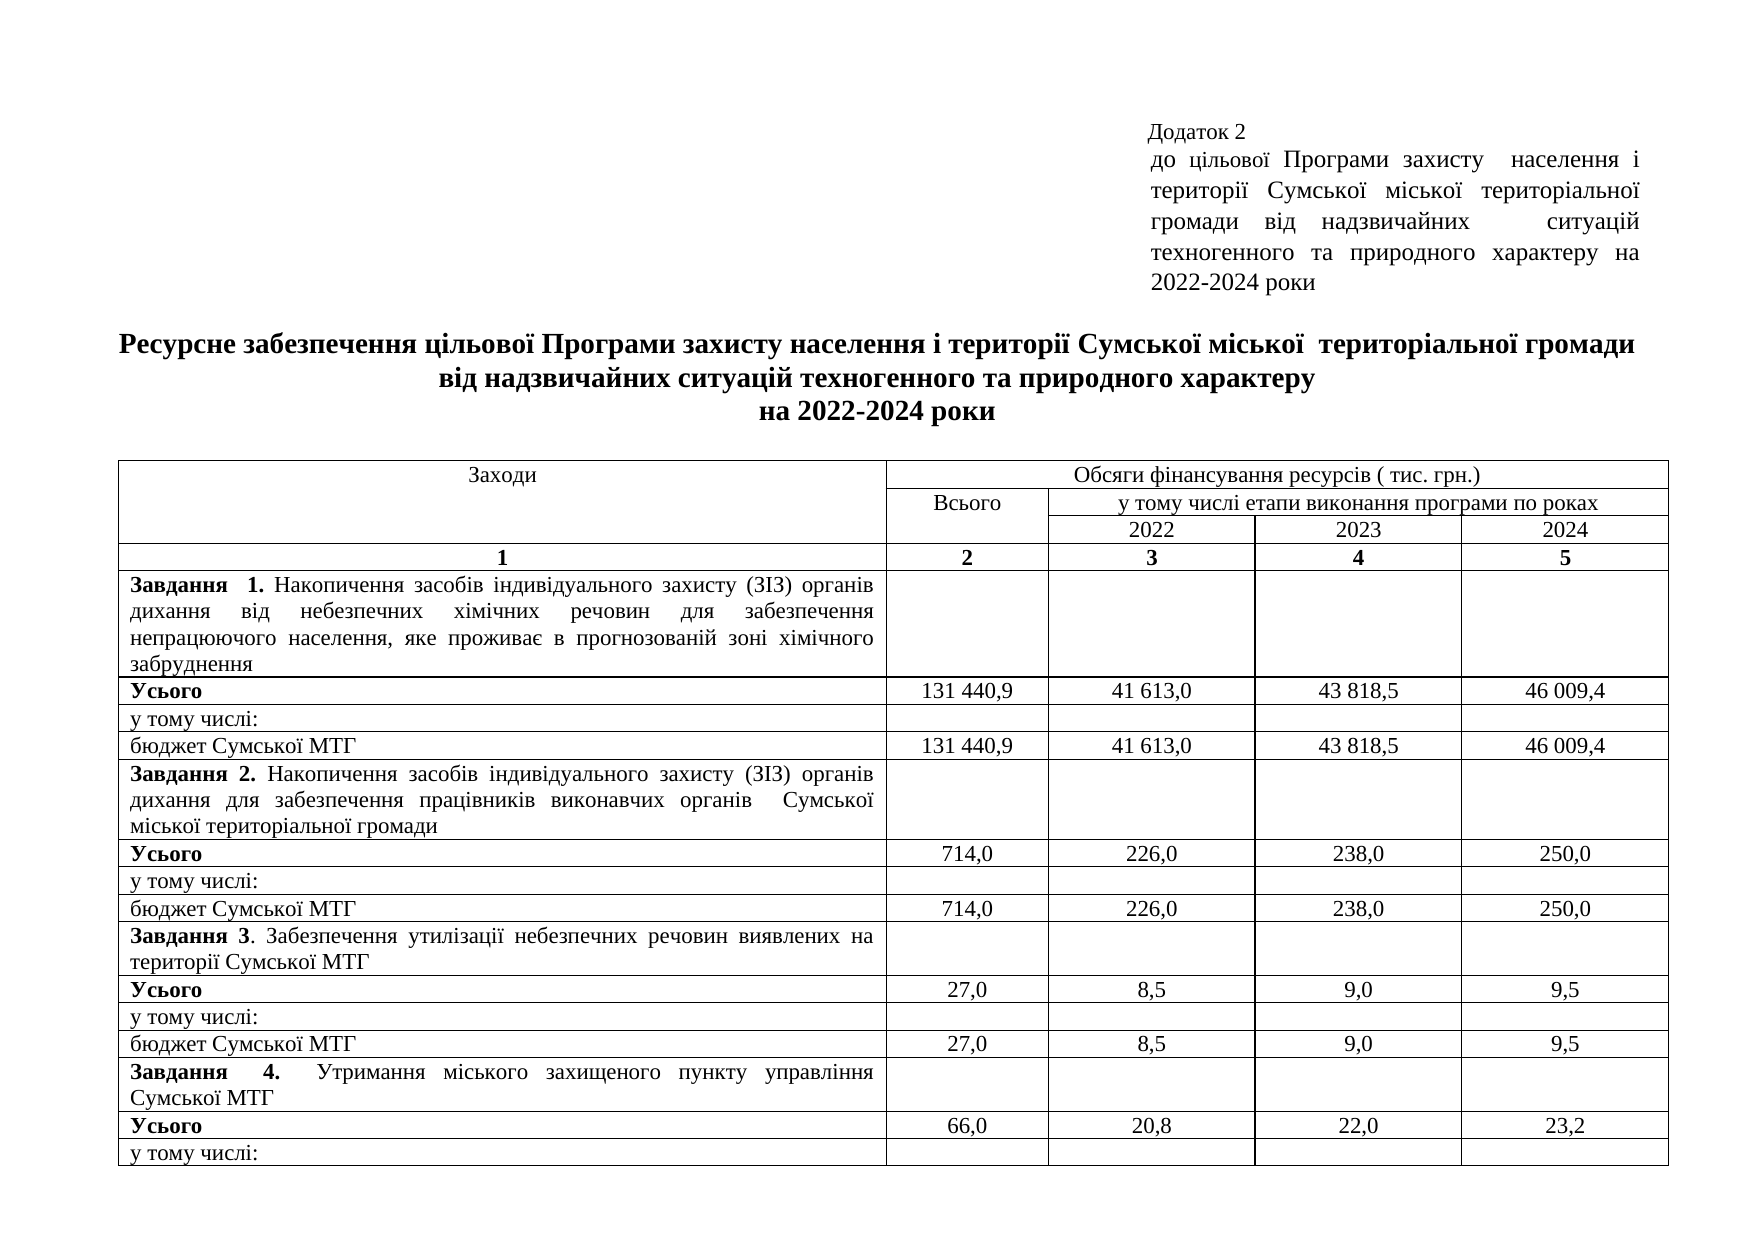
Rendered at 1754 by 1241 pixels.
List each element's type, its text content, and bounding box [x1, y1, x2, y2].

table_cell [1049, 867, 1254, 893]
table_cell 22,0 [1256, 1112, 1461, 1138]
table_cell [1462, 1058, 1668, 1111]
table_cell [887, 1058, 1048, 1111]
table_cell 2024 [1462, 516, 1668, 543]
table_cell бюджет Сумської МТГ [119, 895, 886, 921]
table_cell 8,5 [1049, 1031, 1254, 1057]
table_cell 226,0 [1049, 895, 1254, 921]
text до цільової Програми захисту населення і території Сумської міської територіальної громади від надзвичайних ситуацій техногенного та природного характеру на 2022-2024 роки [1151, 144, 1640, 296]
table_cell 66,0 [887, 1112, 1048, 1138]
table_cell 238,0 [1256, 840, 1461, 866]
table_cell у тому числі: [119, 705, 886, 731]
table_cell Завдання 1. Накопичення засобів індивідуального захисту (ЗІЗ) органів дихання від небезпечних хімічних речовин для забезпечення непрацюючого населення, яке проживає в прогнозованій зоні хімічного забруднення [119, 571, 886, 676]
table_cell у тому числі: [119, 1139, 886, 1165]
table_header Обсяги фінансування ресурсів ( тис. грн.) [887, 461, 1668, 488]
table_cell [1256, 760, 1461, 839]
table_cell 238,0 [1256, 895, 1461, 921]
table_cell 250,0 [1462, 840, 1668, 866]
table_cell [1462, 867, 1668, 893]
text Додаток 2 [118, 118, 1636, 144]
table_cell Всього [887, 489, 1048, 543]
table_cell [1462, 1003, 1668, 1029]
table_cell 226,0 [1049, 840, 1254, 866]
text Ресурсне забезпечення цільової Програми захисту населення і території Сумської міської територіальної громади від надзвичайних ситуацій техногенного та природного характеру [118, 326, 1636, 393]
table_cell [1256, 1139, 1461, 1165]
table_cell [887, 867, 1048, 893]
table_cell [1462, 705, 1668, 731]
table_cell 9,5 [1462, 1031, 1668, 1057]
table_cell 8,5 [1049, 976, 1254, 1002]
table_cell [1256, 922, 1461, 975]
table_cell Завдання 3. Забезпечення утилізації небезпечних речовин виявлених на території Сумської МТГ [119, 922, 886, 975]
table_cell 250,0 [1462, 895, 1668, 921]
table_cell 131 440,9 [887, 732, 1048, 759]
table_cell Усього [119, 678, 886, 704]
table_cell [1049, 922, 1254, 975]
table_cell 41 613,0 [1049, 732, 1254, 759]
table_cell 41 613,0 [1049, 678, 1254, 704]
table_cell [1462, 922, 1668, 975]
table_cell 46 009,4 [1462, 678, 1668, 704]
table_cell Завдання 4. Утримання міського захищеного пункту управління Сумської МТГ [119, 1058, 886, 1111]
table_cell 714,0 [887, 840, 1048, 866]
table_cell [887, 760, 1048, 839]
table_cell 9,5 [1462, 976, 1668, 1002]
table_cell 1 [119, 544, 886, 570]
table_cell 20,8 [1049, 1112, 1254, 1138]
table_header Заходи [119, 461, 886, 543]
table_cell 43 818,5 [1256, 732, 1461, 759]
table_cell 27,0 [887, 976, 1048, 1002]
table_cell у тому числі: [119, 1003, 886, 1029]
table_cell [1049, 1003, 1254, 1029]
table_cell 9,0 [1256, 976, 1461, 1002]
table_cell 43 818,5 [1256, 678, 1461, 704]
table_cell бюджет Сумської МТГ [119, 732, 886, 759]
text на 2022-2024 роки [118, 393, 1636, 427]
table_cell 4 [1256, 544, 1461, 570]
table_cell 2 [887, 544, 1048, 570]
table_cell 27,0 [887, 1031, 1048, 1057]
table_cell [1049, 760, 1254, 839]
table_cell [1462, 571, 1668, 676]
table_cell [1256, 867, 1461, 893]
table_cell [887, 571, 1048, 676]
table_cell 5 [1462, 544, 1668, 570]
table_cell [887, 1003, 1048, 1029]
table_cell Усього [119, 976, 886, 1002]
table_cell у тому числі: [119, 867, 886, 893]
table_cell [1049, 1139, 1254, 1165]
table_cell 131 440,9 [887, 678, 1048, 704]
table_cell [887, 705, 1048, 731]
table_cell [1462, 1139, 1668, 1165]
table_cell бюджет Сумської МТГ [119, 1031, 886, 1057]
table_cell [1256, 571, 1461, 676]
table_cell [887, 922, 1048, 975]
table_cell 9,0 [1256, 1031, 1461, 1057]
table_cell 46 009,4 [1462, 732, 1668, 759]
table_cell [1256, 1003, 1461, 1029]
table_cell Усього [119, 840, 886, 866]
table_cell [1049, 1058, 1254, 1111]
table_cell [1256, 1058, 1461, 1111]
table_cell [1462, 760, 1668, 839]
table_cell 3 [1049, 544, 1254, 570]
table_cell [1256, 705, 1461, 731]
table_cell [1049, 571, 1254, 676]
table_cell Усього [119, 1112, 886, 1138]
table_cell 714,0 [887, 895, 1048, 921]
table_cell [1049, 705, 1254, 731]
table_cell [887, 1139, 1048, 1165]
table_cell Завдання 2. Накопичення засобів індивідуального захисту (ЗІЗ) органів дихання для забезпечення працівників виконавчих органів Сумської міської територіальної громади [119, 760, 886, 839]
table_cell у тому числі етапи виконання програми по роках [1049, 489, 1668, 515]
table_cell 23,2 [1462, 1112, 1668, 1138]
table_cell 2023 [1256, 516, 1461, 543]
table_cell 2022 [1049, 516, 1254, 543]
